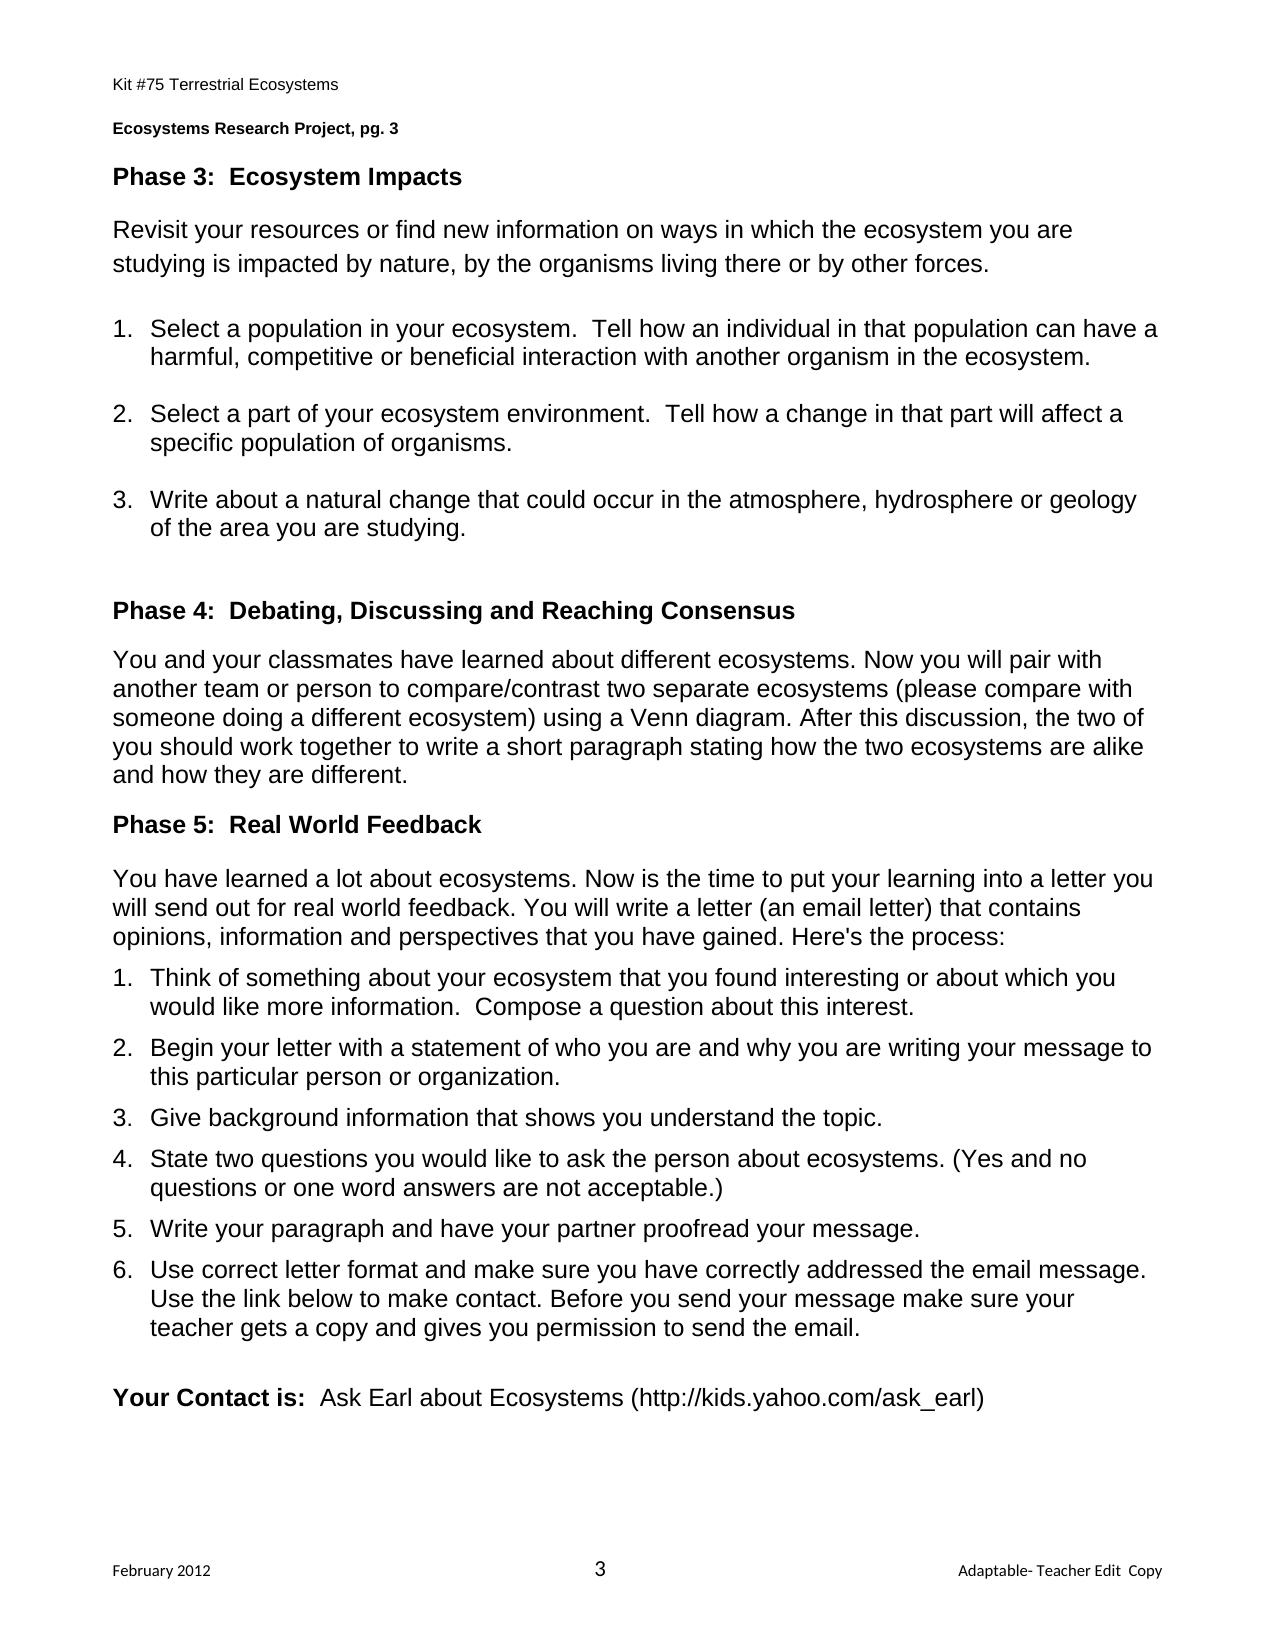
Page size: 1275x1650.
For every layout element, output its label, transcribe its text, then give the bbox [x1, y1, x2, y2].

text Your Contact is: Ask Earl about Ecosystems (http://kids.yahoo.com/ask_earl) [112, 1383, 1162, 1411]
text 4. State two questions you would like to ask the person about ecosystems. (Yes and no questions or one word answers are not acceptable.) [112, 1144, 1162, 1201]
text 2. Begin your letter with a statement of who you are and why you are writing your message to this particular person or organization. [112, 1033, 1162, 1090]
text You have learned a lot about ecosystems. Now is the time to put your learning into a letter you will send out for real world feedback. You will write a letter (an email letter) that contains opinions, information and perspectives that you have gained. Here's the process: [112, 864, 1162, 950]
text Phase 4: Debating, Discussing and Reaching Consensus [112, 596, 1162, 625]
list 2. Select a part of your ecosystem environment. Tell how a change in that part will affect a specific population of organisms. [112, 399, 1162, 485]
list 1. Select a population in your ecosystem. Tell how an individual in that population can have a harmful, competitive or beneficial interaction with another organism in the ecosystem. [112, 314, 1162, 399]
text 1. Think of something about your ecosystem that you found interesting or about which you would like more information. Compose a question about this interest. [112, 963, 1162, 1020]
text 5. Write your paragraph and have your partner proofread your message. [112, 1214, 1162, 1243]
text 6. Use correct letter format and make sure you have correctly addressed the email message. Use the link below to make contact. Before you send your message make sure your teacher gets a copy and gives you permission to send the email. [112, 1255, 1162, 1341]
subtitle Ecosystems Research Project, pg. 3 [112, 119, 1162, 138]
text You and your classmates have learned about different ecosystems. Now you will pair with another team or person to compare/contrast two separate ecosystems (please compare with someone doing a different ecosystem) using a Venn diagram. After this discussion, the two of you should work together to write a short paragraph stating how the two ecosystems are alike and how they are different. [112, 646, 1162, 789]
text Phase 5: Real World Feedback [112, 810, 1162, 839]
text Revisit your resources or find new information on ways in which the ecosystem you are studying is impacted by nature, by the organisms living there or by other forces. [112, 216, 1162, 309]
text Phase 3: Ecosystem Impacts [112, 162, 1162, 190]
list 3. Write about a natural change that could occur in the atmosphere, hydrosphere or geology of the area you are studying. [112, 485, 1162, 542]
text 3. Give background information that shows you understand the topic. [112, 1103, 1162, 1131]
